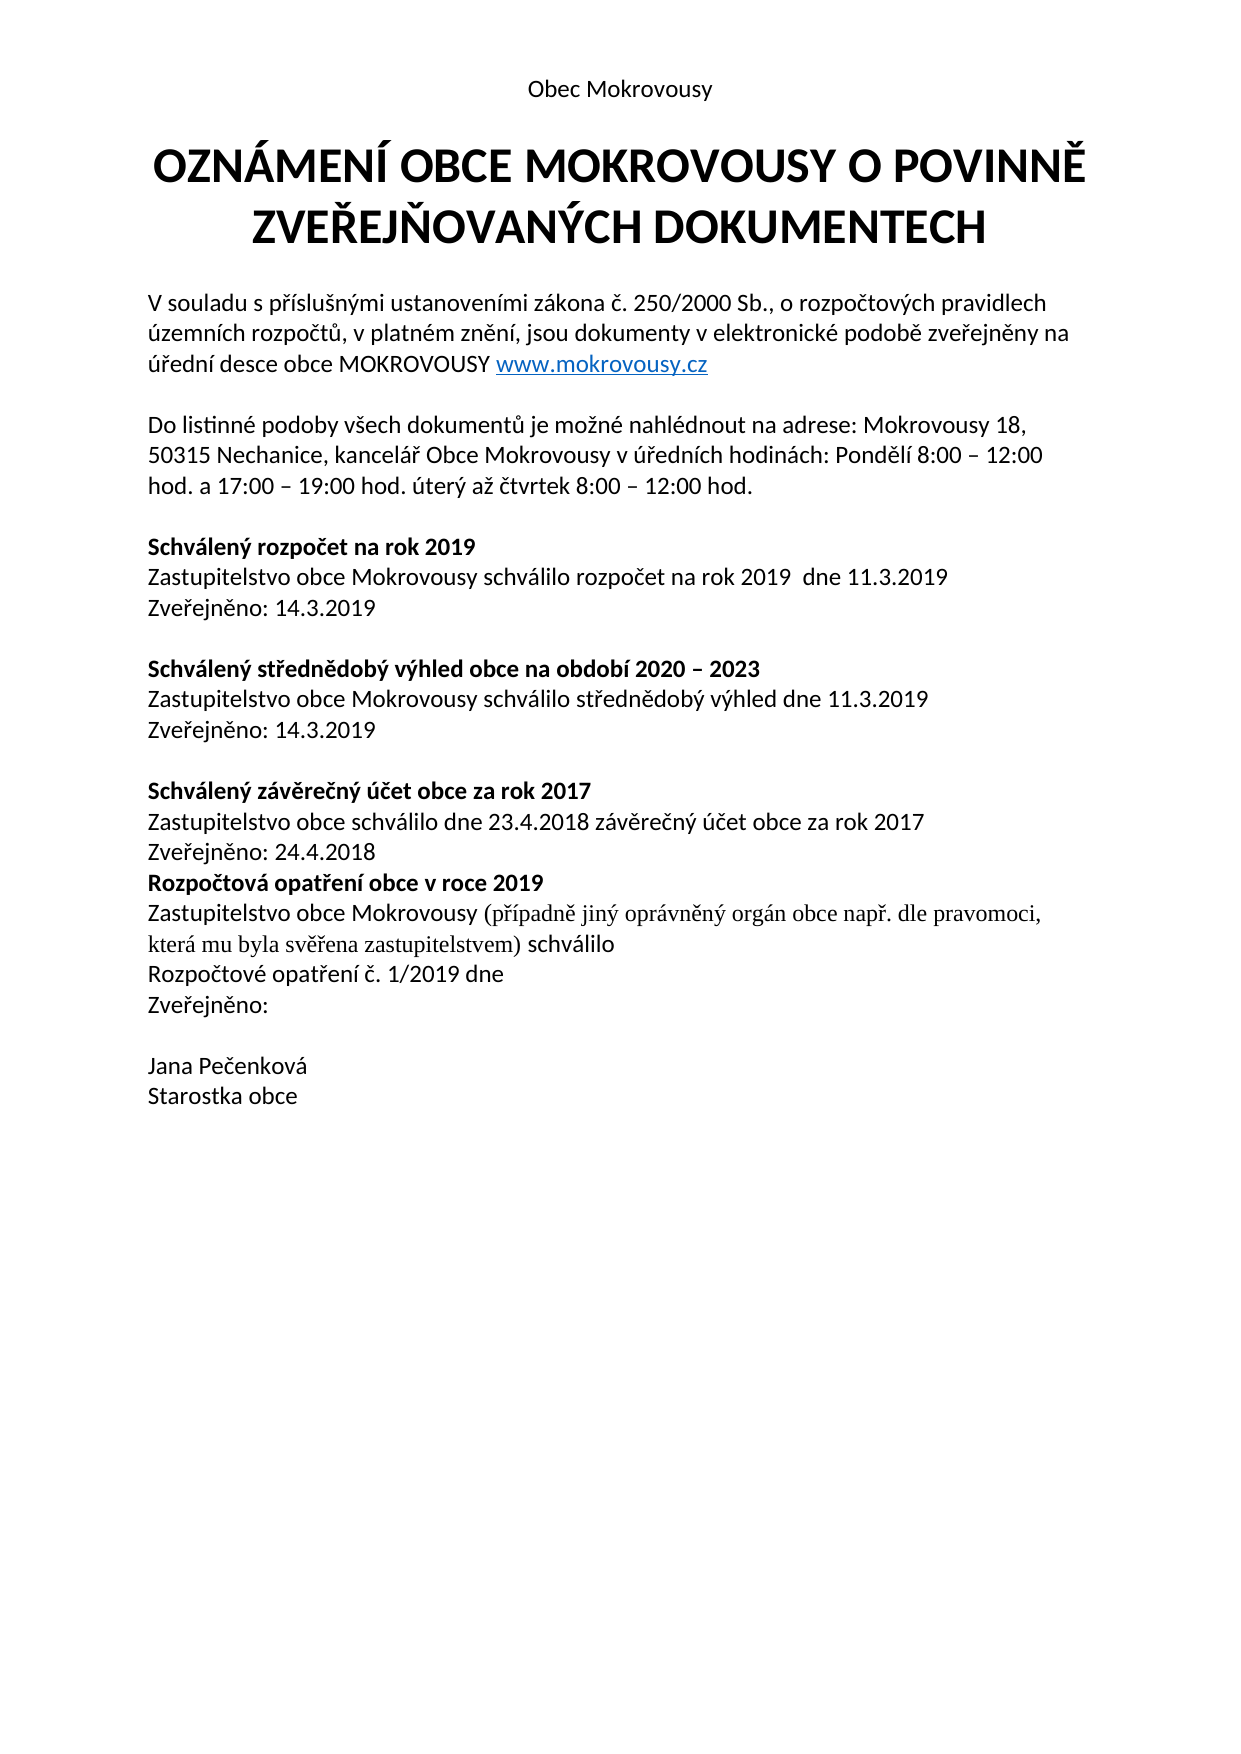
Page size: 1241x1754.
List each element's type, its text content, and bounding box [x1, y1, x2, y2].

text Zastupitelstvo obce Mokrovousy schválilo rozpočet na rok 2019 dne 11.3.2019 [148, 561, 1093, 592]
text Rozpočtová opatření obce v roce 2019 [148, 867, 1093, 897]
text Jana Pečenková [148, 1050, 1093, 1080]
text Zveřejněno: 24.4.2018 [148, 836, 1093, 867]
text Zastupitelstvo obce schválilo dne 23.4.2018 závěrečný účet obce za rok 2017 [148, 806, 1093, 836]
text Rozpočtové opatření č. 1/2019 dne [148, 958, 1093, 989]
text Do listinné podoby všech dokumentů je možné nahlédnout na adrese: Mokrovousy 18, 50315 Nechanice, kancelář Obce Mokrovousy v úředních hodinách: Pondělí 8:00 – 12:00 hod. a 17:00 – 19:00 hod. úterý až čtvrtek 8:00 – 12:00 hod. [148, 409, 1093, 500]
text V souladu s příslušnými ustanoveními zákona č. 250/2000 Sb., o rozpočtových pravidlech územních rozpočtů, v platném znění, jsou dokumenty v elektronické podobě zveřejněny na úřední desce obce MOKROVOUSY www.mokrovousy.cz [148, 287, 1093, 378]
text Schválený střednědobý výhled obce na období 2020 – 2023 [148, 653, 1093, 683]
text Zveřejněno: 14.3.2019 [148, 592, 1093, 622]
text Zveřejněno: [148, 989, 1093, 1019]
text Zastupitelstvo obce Mokrovousy schválilo střednědobý výhled dne 11.3.2019 [148, 683, 1093, 714]
text Schválený rozpočet na rok 2019 [148, 531, 1093, 561]
text OZNÁMENÍ OBCE MOKROVOUSY O POVINNĚ ZVEŘEJŇOVANÝCH DOKUMENTECH [148, 134, 1093, 256]
text Zastupitelstvo obce Mokrovousy (případně jiný oprávněný orgán obce např. dle pravomoci, která mu byla svěřena zastupitelstvem) schválilo [148, 897, 1093, 958]
text Obec Mokrovousy [148, 73, 1093, 104]
text Zveřejněno: 14.3.2019 [148, 714, 1093, 744]
text Schválený závěrečný účet obce za rok 2017 [148, 775, 1093, 806]
text Starostka obce [148, 1080, 1093, 1111]
